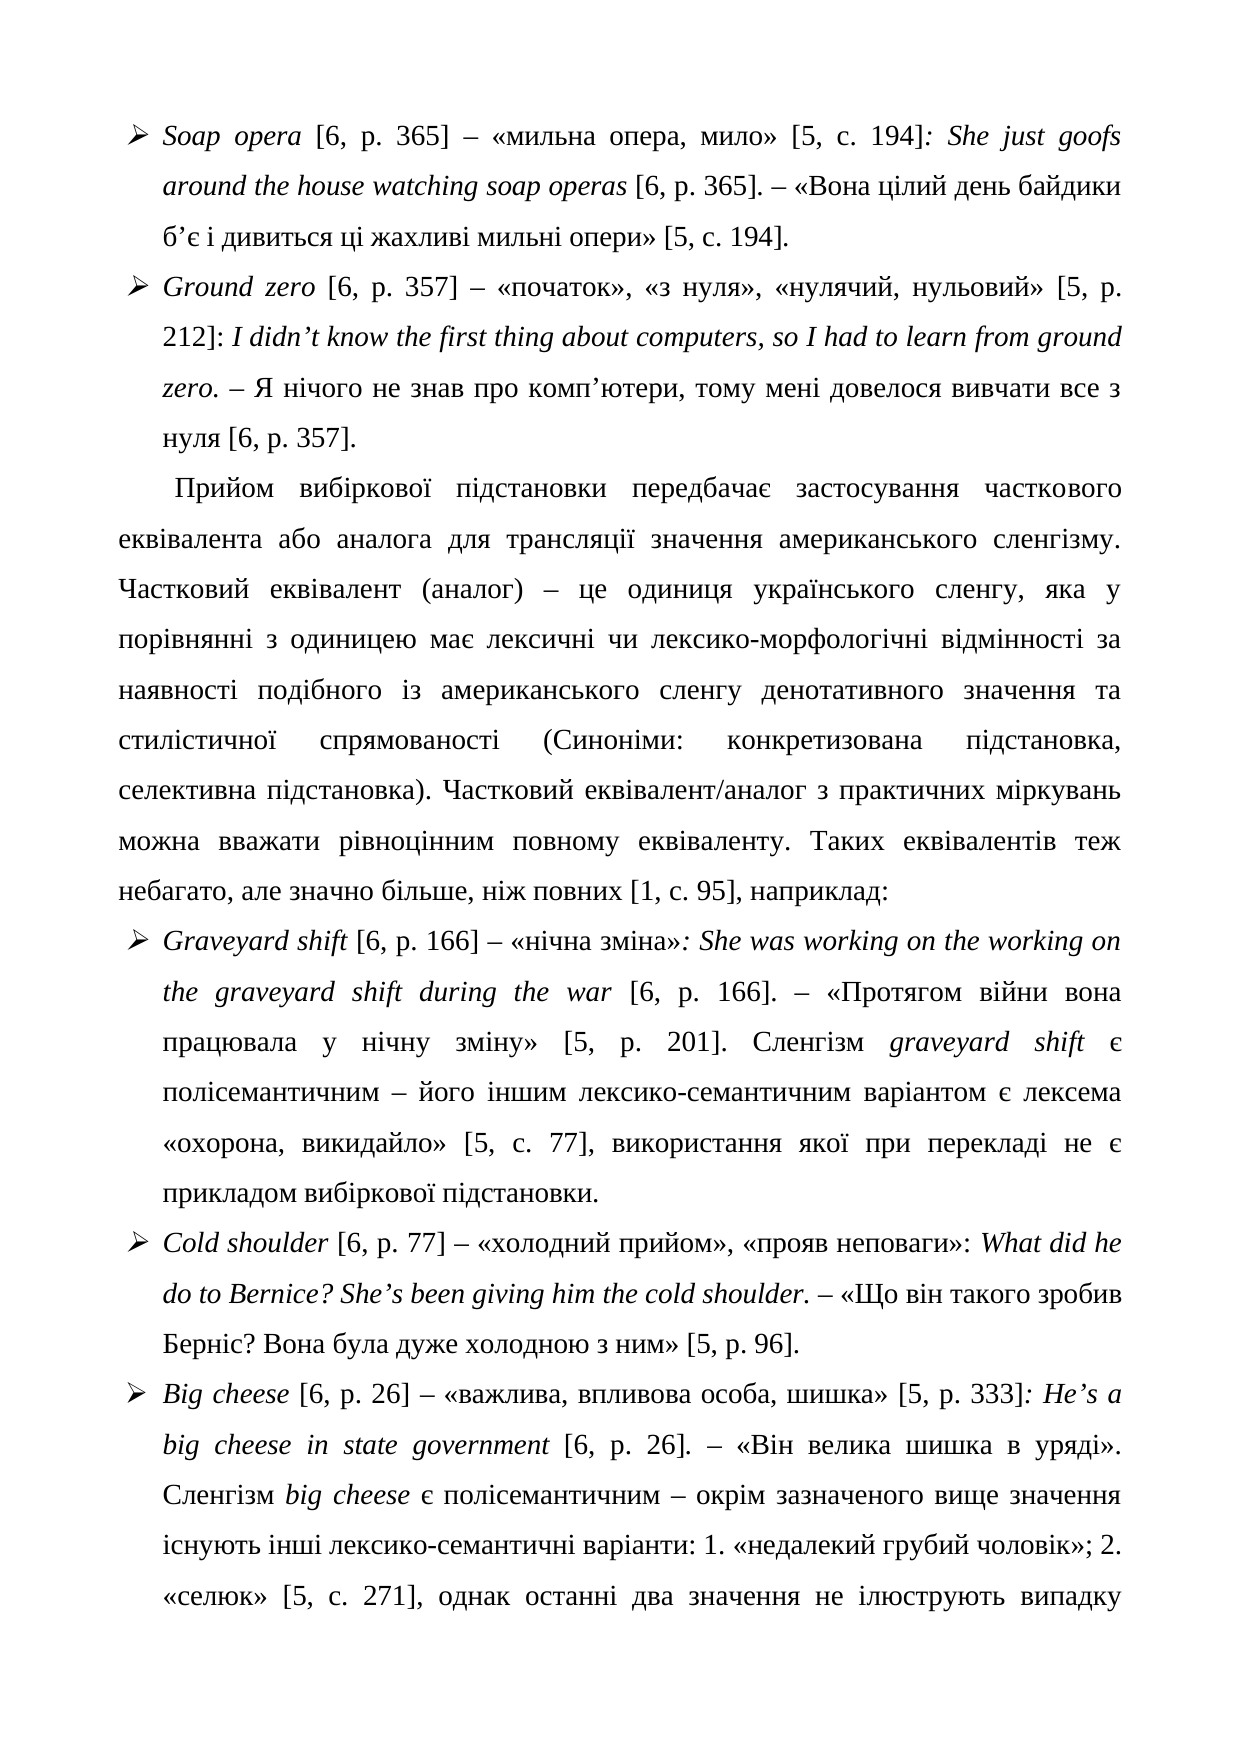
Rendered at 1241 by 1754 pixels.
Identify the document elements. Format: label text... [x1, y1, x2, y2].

list Graveyard shift [6, p. 166] – «нічна зміна»: She was working on the working on the graveyard shift during the war [6, p. 166]. – «Протягом війни вона працювала у нічну зміну» [5, p. 201]. Сленгізм graveyard shift є полісемантичним – його іншим лексико-семантичним варіантом є лексема «охорона, викидайло» [5, c. 77], використання якої при перекладі не є прикладом вибіркової підстановки. [125, 923, 1122, 1208]
list Soap opera [6, p. 365] – «мильна опера, мило» [5, с. 194]: She just goofs around the house watching soap operas [6, p. 365]. – «Вона цілий день байдики б’є і дивиться ці жахливі мильні опери» [5, с. 194]. [125, 118, 1122, 252]
list Cold shoulder [6, p. 77] – «холодний прийом», «прояв неповаги»: What did he do to Bernice? She’s been giving him the cold shoulder. – «Що він такого зробив Берніс? Вона була дуже холодною з ним» [5, p. 96]. [125, 1225, 1122, 1359]
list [125, 1376, 1122, 1611]
list Ground zero [6, p. 357] – «початок», «з нуля», «нулячий, нульовий» [5, p. 212]: I didn’t know the first thing about computers, so I had to learn from ground zero. – Я нічого не знав про комп’ютери, тому мені довелося вивчати все з нуля [6, p. 357]. [125, 269, 1122, 454]
text Прийом вибіркової підстановки передбачає застосування часткового еквівалента або аналога для трансляції значення американського сленгізму. Частковий еквівалент (аналог) – це одиниця українського сленгу, яка у порівнянні з одиницею має лексичні чи лексико-морфологічні відмінності за наявності подібного із американського сленгу денотативного значення та стилістичної спрямованості (Синоніми: конкретизована підстановка, селективна підстановка). Частковий еквівалент/аналог з практичних міркувань можна вважати рівноцінним повному еквіваленту. Таких еквівалентів теж небагато, але значно більше, ніж повних [1, с. 95], наприклад: [118, 471, 1122, 907]
